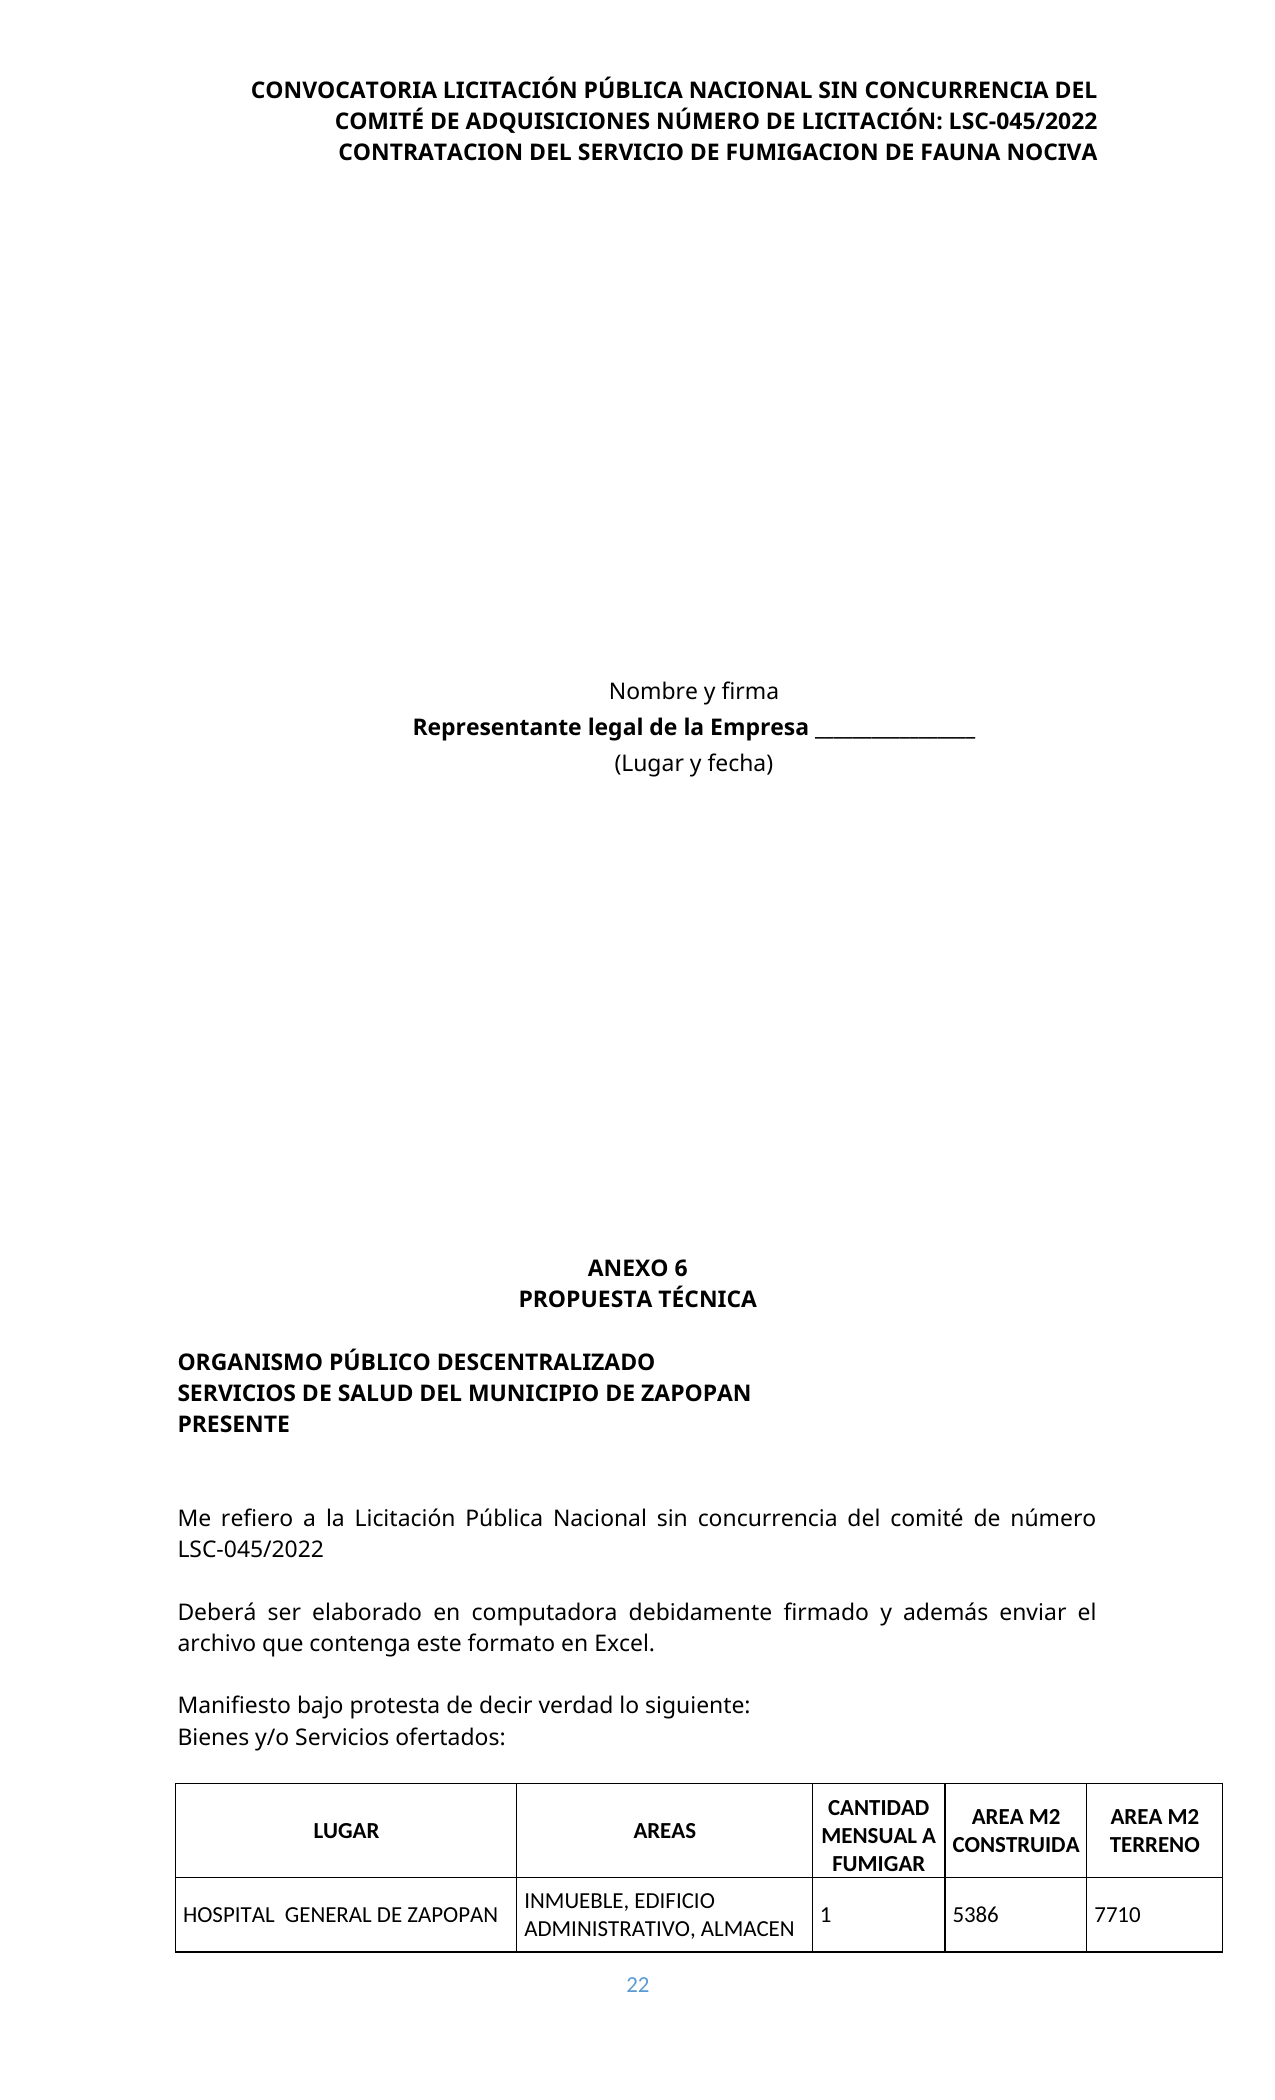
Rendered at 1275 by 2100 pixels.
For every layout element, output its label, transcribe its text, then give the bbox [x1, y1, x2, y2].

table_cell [517, 1878, 812, 1951]
table_header CANTIDAD MENSUAL A FUMIGAR [813, 1784, 944, 1877]
table_header AREA M2 CONSTRUIDA [946, 1784, 1086, 1877]
text Manifiesto bajo protesta de decir verdad lo siguiente: [177, 1689, 1098, 1721]
table_cell 1 [813, 1878, 944, 1951]
text SERVICIOS DE SALUD DEL MUNICIPIO DE ZAPOPAN [177, 1377, 1098, 1408]
text Me refiero a la Licitación Pública Nacional sin concurrencia del comité de número LSC-045/2022 [177, 1502, 1098, 1564]
list Nombre y firma [290, 675, 1098, 706]
text ANEXO 6 [177, 1252, 1098, 1283]
text PROPUESTA TÉCNICA [177, 1283, 1098, 1314]
table_cell 5386 [946, 1878, 1086, 1951]
text PRESENTE [177, 1408, 1098, 1439]
text Bienes y/o Servicios ofertados: [177, 1721, 1098, 1752]
table_cell 7710 [1087, 1878, 1222, 1951]
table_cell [176, 1878, 516, 1951]
table_header AREA M2 TERRENO [1087, 1784, 1222, 1877]
text Deberá ser elaborado en computadora debidamente firmado y además enviar el archivo que contenga este formato en Excel. [177, 1596, 1098, 1658]
list (Lugar y fecha) [290, 747, 1098, 778]
list Representante legal de la Empresa _________________ [290, 711, 1098, 742]
text ORGANISMO PÚBLICO DESCENTRALIZADO [177, 1346, 1098, 1377]
table_header LUGAR [176, 1784, 516, 1877]
table_header AREAS [517, 1784, 812, 1877]
